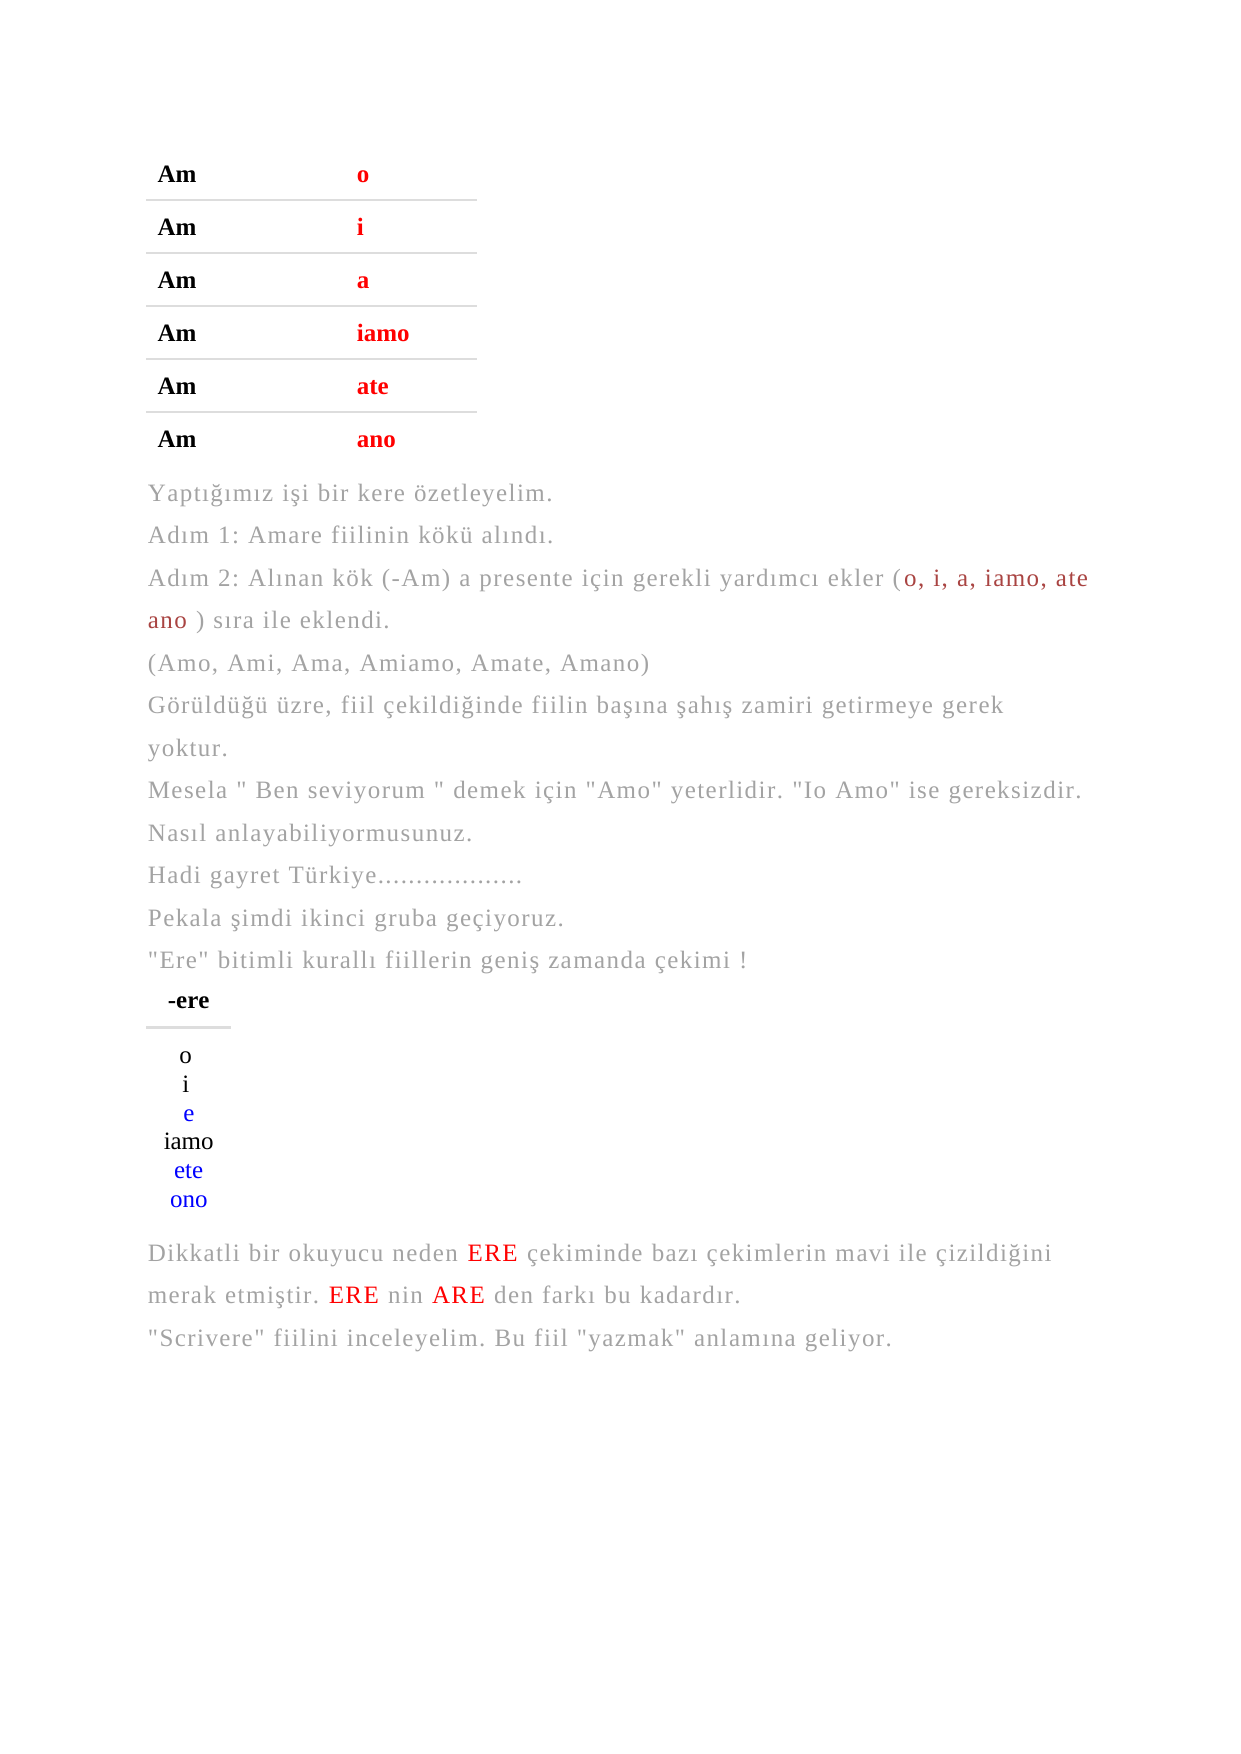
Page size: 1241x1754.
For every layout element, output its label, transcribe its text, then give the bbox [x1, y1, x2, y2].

text "Ere" bitimli kurallı fiillerin geniş zamanda çekimi ! [148, 932, 1093, 974]
text Nasıl anlayabiliyormusunuz. [148, 804, 1093, 847]
table_header o [345, 148, 477, 199]
text Yaptığımız işi bir kere özetleyelim. [148, 464, 1093, 507]
table_cell Am [146, 360, 345, 411]
text Adım 1: Amare fiilinin kökü alındı. [148, 507, 1093, 549]
table_cell o i e iamo ete ono [146, 1029, 231, 1224]
text Pekala şimdi ikinci gruba geçiyoruz. [148, 889, 1093, 932]
text Adım 2: Alınan kök (-Am) a presente için gerekli yardımcı ekler (o, i, a, iamo, ate ano ) sıra ile eklendi. [148, 549, 1093, 634]
text Görüldüğü üzre, fiil çekildiğinde fiilin başına şahış zamiri getirmeye gerek yoktur. [148, 677, 1093, 762]
table_header Am [146, 148, 345, 199]
text Dikkatli bir okuyucu neden ERE çekiminde bazı çekimlerin mavi ile çizildiğini merak etmiştir. ERE nin ARE den farkı bu kadardır. [148, 1224, 1093, 1309]
table_cell Am [146, 413, 345, 464]
text Hadi gayret Türkiye................... [148, 847, 1093, 889]
text "Scrivere" fiilini inceleyelim. Bu fiil "yazmak" anlamına geliyor. [148, 1309, 1093, 1351]
table_cell Am [146, 254, 345, 305]
table_cell ano [345, 413, 477, 464]
table_cell iamo [345, 307, 477, 358]
table_header -ere [146, 974, 231, 1026]
text Mesela " Ben seviyorum " demek için "Amo" yeterlidir. "Io Amo" ise gereksizdir. [148, 762, 1093, 804]
table_cell ate [345, 360, 477, 411]
table_cell Am [146, 307, 345, 358]
text (Amo, Ami, Ama, Amiamo, Amate, Amano) [148, 634, 1093, 677]
table_cell i [345, 201, 477, 252]
table_cell a [345, 254, 477, 305]
table_cell Am [146, 201, 345, 252]
